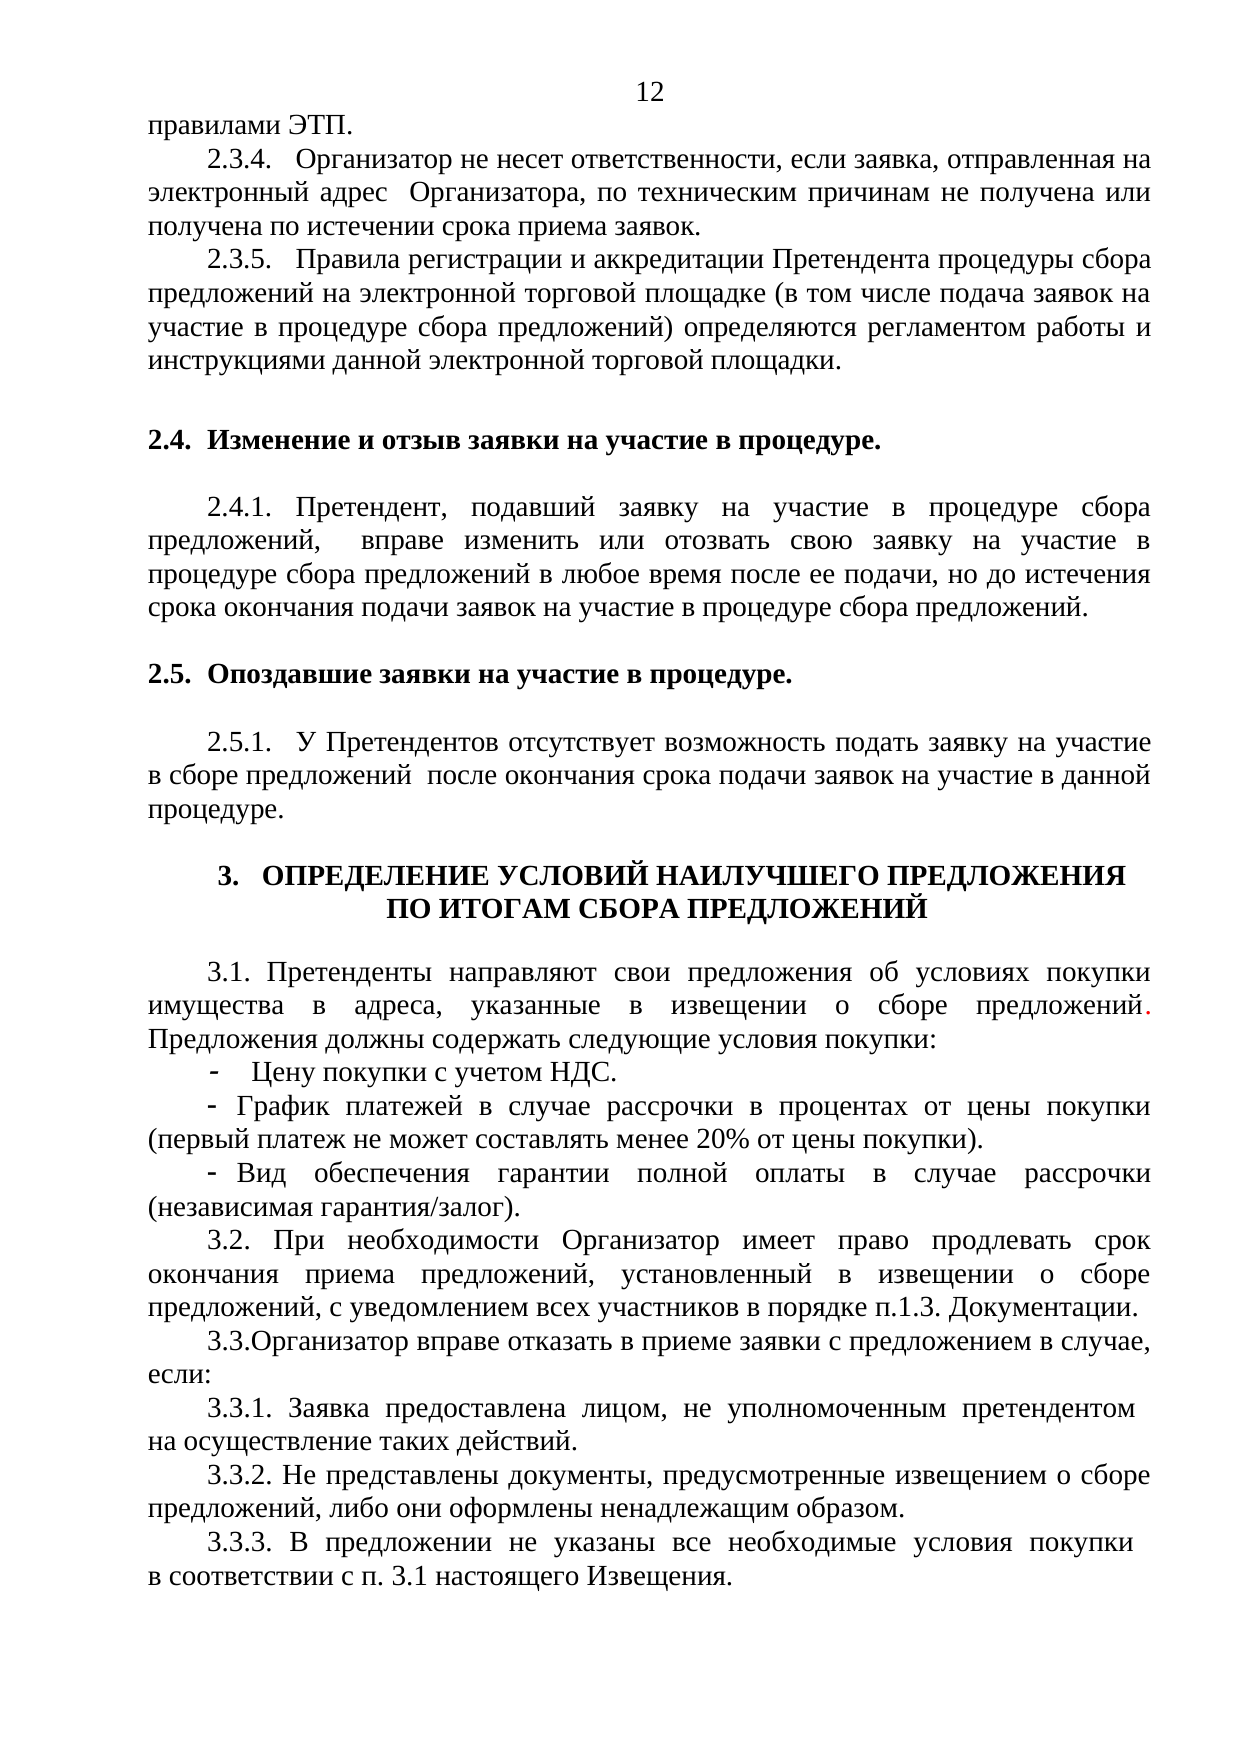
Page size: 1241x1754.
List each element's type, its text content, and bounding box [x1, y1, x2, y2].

text 3.3.1. Заявка предоставлена лицом, не уполномоченным претендентом на осуществление таких действий. [148, 1390, 1152, 1457]
list 3.2. При необходимости Организатор имеет право продлевать срок окончания приема предложений, установленный в извещении о сборе предложений, с уведомлением всех участников в порядке п.1.3. Документации. [148, 1222, 1152, 1323]
text Претендент, подавший заявку на участие в процедуре сбора предложений, вправе изменить или отозвать свою заявку на участие в процедуре сбора предложений в любое время после ее подачи, но до истечения срока окончания подачи заявок на участие в процедуре сбора предложений. [148, 489, 1152, 623]
text Организатор не несет ответственности, если заявка, отправленная на электронный адрес Организатора, по техническим причинам не получена или получена по истечении срока приема заявок. [148, 141, 1152, 242]
text У Претендентов отсутствует возможность подать заявку на участие в сборе предложений после окончания срока подачи заявок на участие в данной процедуре. [148, 724, 1152, 824]
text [148, 107, 1152, 141]
text Правила регистрации и аккредитации Претендента процедуры сбора предложений на электронной торговой площадке (в том числе подача заявок на участие в процедуре сбора предложений) определяются регламентом работы и инструкциями данной электронной торговой площадки. [148, 242, 1152, 376]
list График платежей в случае рассрочки в процентах от цены покупки (первый платеж не может составлять менее 20% от цены покупки). [148, 1088, 1152, 1155]
subtitle Определение условий наилучшего предложения по итогам сбора предложений [162, 858, 1152, 925]
subtitle Изменение и отзыв заявки на участие в процедуре. [148, 422, 1152, 455]
text 3.1. Претенденты направляют свои предложения об условиях покупки имущества в адреса, указанные в извещении о сборе предложений. Предложения должны содержать следующие условия покупки: [148, 954, 1152, 1054]
list Вид обеспечения гарантии полной оплаты в случае рассрочки (независимая гарантия/залог). [148, 1155, 1152, 1222]
text 3.3.2. Не представлены документы, предусмотренные извещением о сборе предложений, либо они оформлены ненадлежащим образом. [148, 1457, 1152, 1524]
list 3.3.Организатор вправе отказать в приеме заявки с предложением в случае, если: [148, 1323, 1152, 1390]
subtitle Опоздавшие заявки на участие в процедуре. [148, 657, 1152, 690]
text 3.3.3. В предложении не указаны все необходимые условия покупки в соответствии с п. 3.1 настоящего Извещения. [148, 1524, 1152, 1591]
list Цену покупки с учетом НДС. [148, 1054, 1152, 1088]
